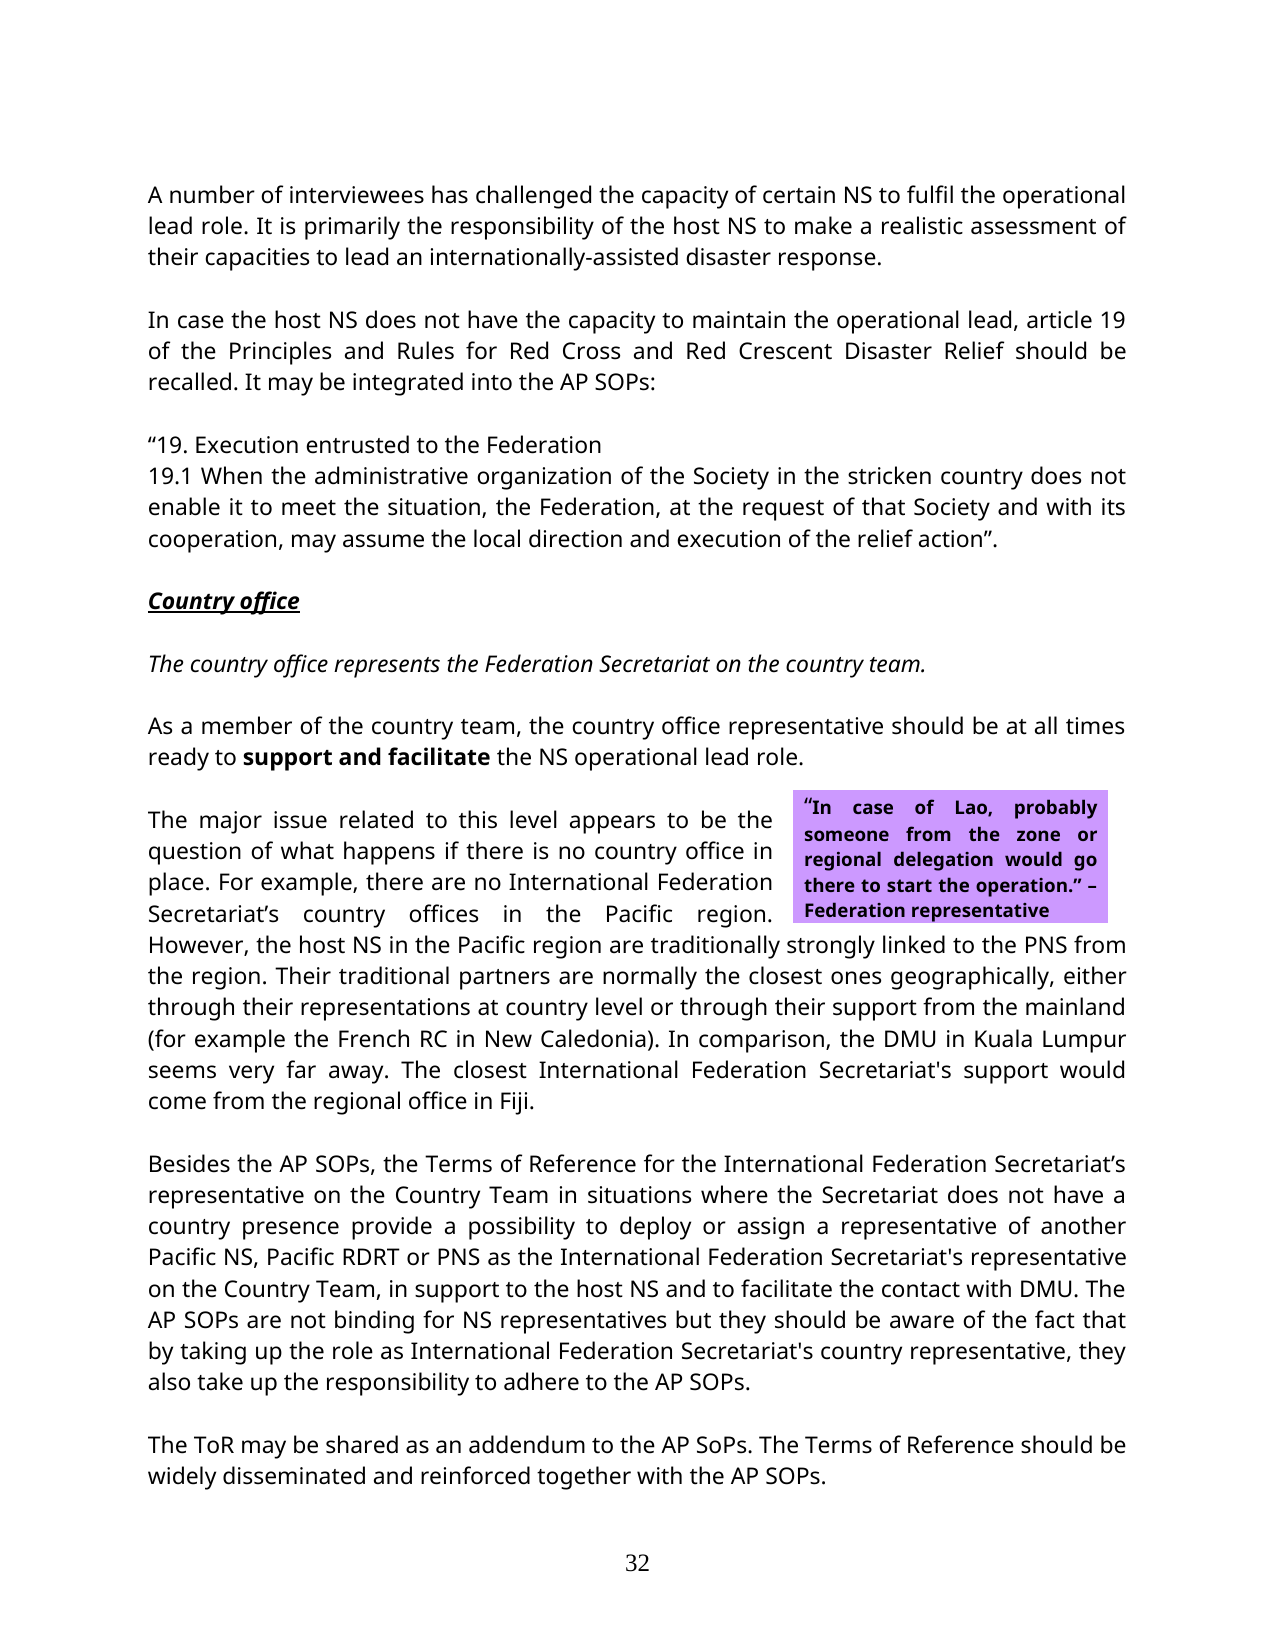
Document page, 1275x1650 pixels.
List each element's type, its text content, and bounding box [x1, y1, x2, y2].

text The major issue related to this level appears to be the question of what happens if there is no country office in place. For example, there are no International Federation Secretariat’s country offices in the Pacific region. However, the host NS in the Pacific region are traditionally strongly linked to the PNS from the region. Their traditional partners are normally the closest ones geographically, either through their representations at country level or through their support from the mainland (for example the French RC in New Caledonia). In comparison, the DMU in Kuala Lumpur seems very far away. The closest International Federation Secretariat's support would come from the regional office in Fiji. [148, 804, 1127, 1116]
text A number of interviewees has challenged the capacity of certain NS to fulfil the operational lead role. It is primarily the responsibility of the host NS to make a realistic assessment of their capacities to lead an internationally-assisted disaster response. [148, 179, 1127, 273]
text 19.1 When the administrative organization of the Society in the stricken country does not enable it to meet the situation, the Federation, at the request of that Society and with its cooperation, may assume the local direction and execution of the relief action”. [148, 460, 1127, 554]
text Besides the AP SOPs, the Terms of Reference for the International Federation Secretariat’s representative on the Country Team in situations where the Secretariat does not have a country presence provide a possibility to deploy or assign a representative of another Pacific NS, Pacific RDRT or PNS as the International Federation Secretariat's representative on the Country Team, in support to the host NS and to facilitate the contact with DMU. The AP SOPs are not binding for NS representatives but they should be aware of the fact that by taking up the role as International Federation Secretariat's country representative, they also take up the responsibility to adhere to the AP SOPs. [148, 1148, 1127, 1398]
text As a member of the country team, the country office representative should be at all times ready to support and facilitate the NS operational lead role. [148, 710, 1127, 773]
table_header “In case of Lao, probably someone from the zone or regional delegation would go there to start the operation.” – Federation representative [793, 790, 1108, 923]
text The country office represents the Federation Secretariat on the country team. [148, 648, 1127, 679]
text In case the host NS does not have the capacity to maintain the operational lead, article 19 of the Principles and Rules for Red Cross and Red Crescent Disaster Relief should be recalled. It may be integrated into the AP SOPs: [148, 304, 1127, 398]
text “19. Execution entrusted to the Federation [148, 429, 1127, 460]
subtitle Country office [148, 585, 1127, 616]
text The ToR may be shared as an addendum to the AP SoPs. The Terms of Reference should be widely disseminated and reinforced together with the AP SOPs. [148, 1429, 1127, 1491]
